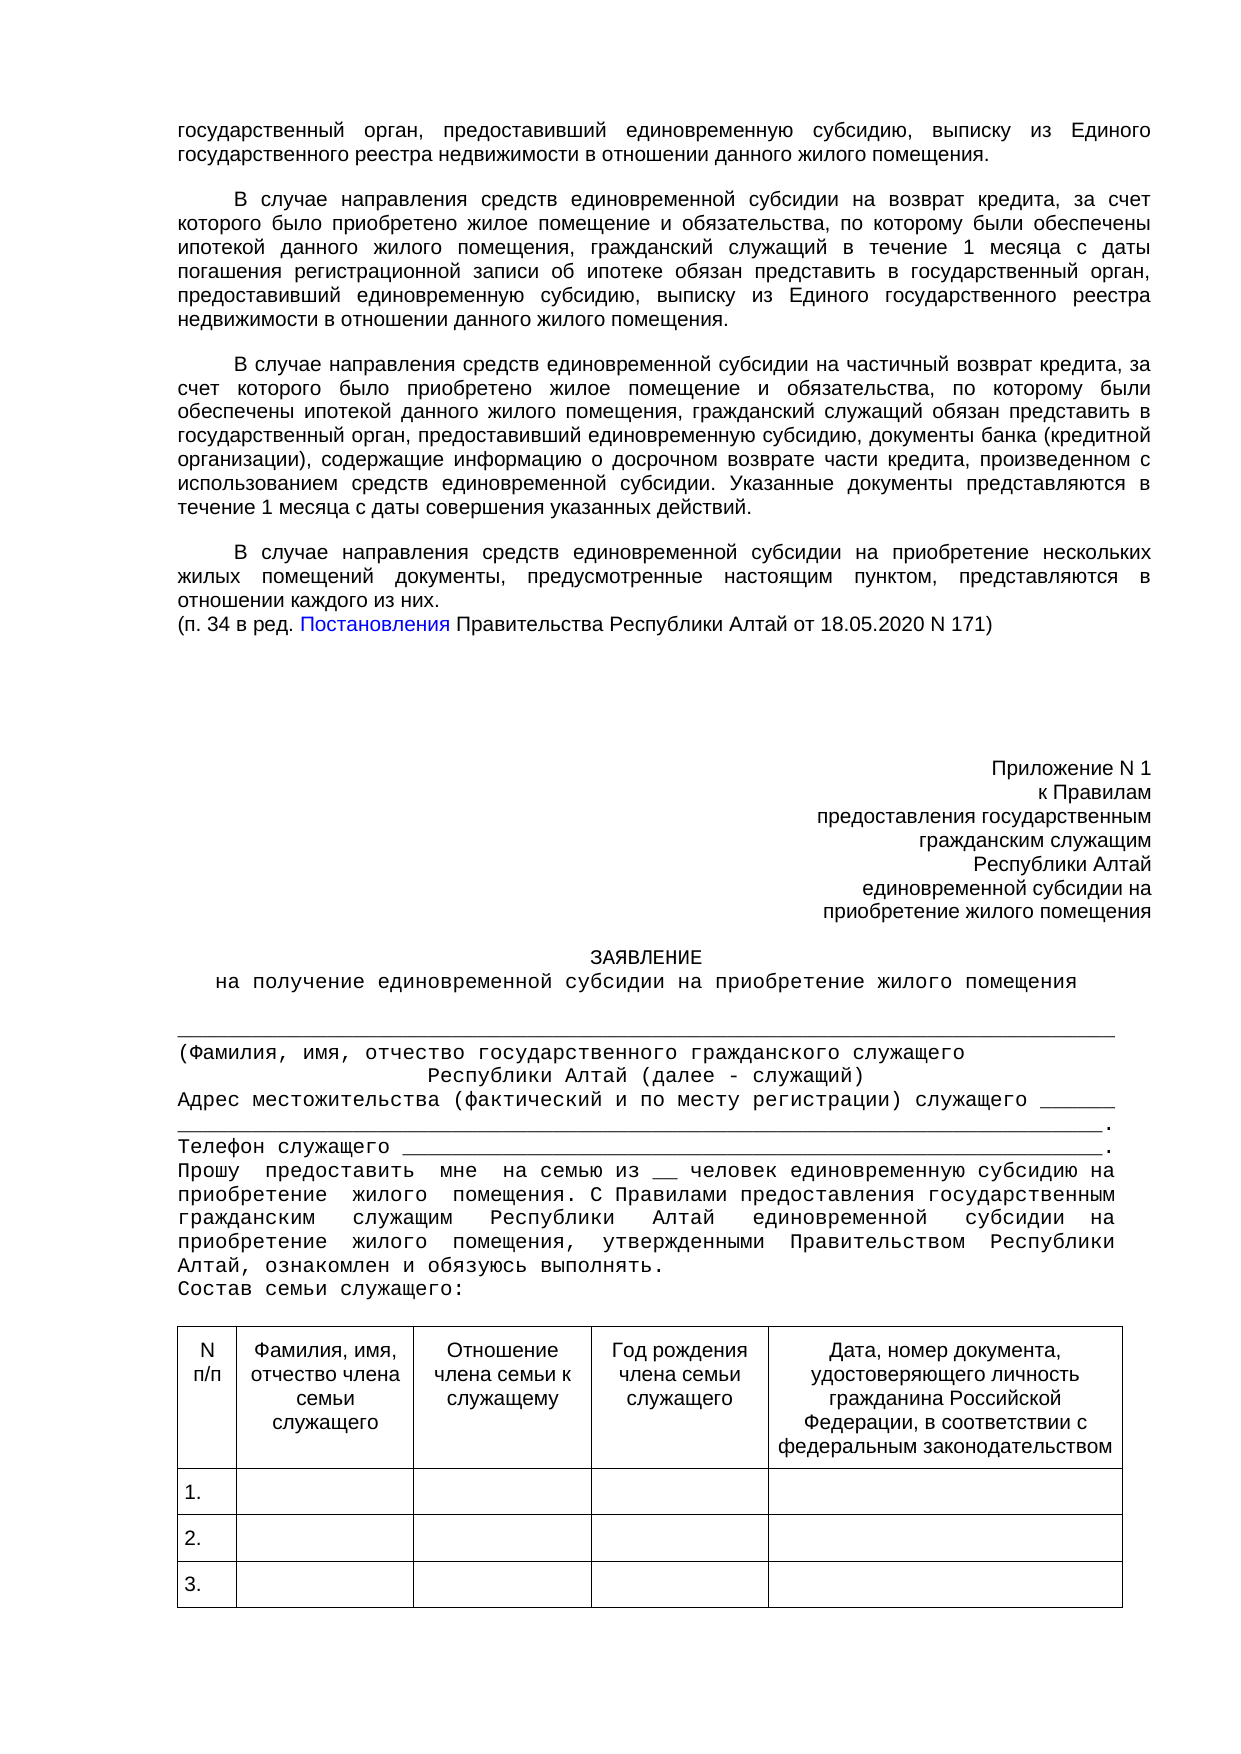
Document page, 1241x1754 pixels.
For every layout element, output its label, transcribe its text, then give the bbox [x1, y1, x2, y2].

text Республики Алтай (далее - служащий) [177, 1066, 1152, 1089]
text ___________________________________________________________________________ [177, 1018, 1152, 1042]
text ЗАЯВЛЕНИЕ [177, 947, 1152, 971]
table_cell [769, 1469, 1122, 1514]
table_cell [237, 1562, 413, 1607]
text __________________________________________________________________________. [177, 1113, 1152, 1136]
table_header Год рождения члена семьи служащего [592, 1327, 768, 1468]
table_cell [769, 1562, 1122, 1607]
text на получение единовременной субсидии на приобретение жилого помещения [177, 971, 1152, 994]
text приобретение жилого помещения. С Правилами предоставления государственным [177, 1184, 1152, 1207]
table_cell 2. [178, 1515, 236, 1561]
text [177, 118, 1152, 166]
table_header N п/п [178, 1327, 236, 1468]
text (Фамилия, имя, отчество государственного гражданского служащего [177, 1042, 1152, 1066]
table_header Отношение члена семьи к служащему [414, 1327, 591, 1468]
text к Правилам [177, 779, 1152, 803]
table_header Фамилия, имя, отчество члена семьи служащего [237, 1327, 413, 1468]
text приобретение жилого помещения, утвержденными Правительством Республики [177, 1231, 1152, 1255]
text предоставления государственным [177, 803, 1152, 827]
table_cell [414, 1469, 591, 1514]
text В случае направления средств единовременной субсидии на приобретение нескольких жилых помещений документы, предусмотренные настоящим пунктом, представляются в отношении каждого из них. [177, 540, 1152, 612]
table_header Дата, номер документа, удостоверяющего личность гражданина Российской Федерации, в соответствии с федеральным законодательством [769, 1327, 1122, 1468]
text (п. 34 в ред. Постановления Правительства Республики Алтай от 18.05.2020 N 171) [177, 612, 1152, 636]
text Приложение N 1 [177, 756, 1152, 779]
text Состав семьи служащего: [177, 1278, 1152, 1302]
text гражданским служащим [177, 827, 1152, 851]
table_cell [592, 1515, 768, 1561]
table_cell [769, 1515, 1122, 1561]
table_cell [592, 1469, 768, 1514]
text Прошу предоставить мне на семью из __ человек единовременную субсидию на [177, 1160, 1152, 1184]
text гражданским служащим Республики Алтай единовременной субсидии на [177, 1207, 1152, 1231]
table_cell [237, 1469, 413, 1514]
text Адрес местожительства (фактический и по месту регистрации) служащего ______ [177, 1089, 1152, 1113]
text приобретение жилого помещения [177, 899, 1152, 923]
text единовременной субсидии на [177, 875, 1152, 899]
text Алтай, ознакомлен и обязуюсь выполнять. [177, 1255, 1152, 1278]
text Республики Алтай [177, 851, 1152, 875]
table_cell [414, 1562, 591, 1607]
table_cell 1. [178, 1469, 236, 1514]
table_cell 3. [178, 1562, 236, 1607]
table_cell [592, 1562, 768, 1607]
text В случае направления средств единовременной субсидии на возврат кредита, за счет которого было приобретено жилое помещение и обязательства, по которому были обеспечены ипотекой данного жилого помещения, гражданский служащий в течение 1 месяца с даты погашения регистрационной записи об ипотеке обязан представить в государственный орган, предоставивший единовременную субсидию, выписку из Единого государственного реестра недвижимости в отношении данного жилого помещения. [177, 187, 1152, 331]
text В случае направления средств единовременной субсидии на частичный возврат кредита, за счет которого было приобретено жилое помещение и обязательства, по которому были обеспечены ипотекой данного жилого помещения, гражданский служащий обязан представить в государственный орган, предоставивший единовременную субсидию, документы банка (кредитной организации), содержащие информацию о досрочном возврате части кредита, произведенном с использованием средств единовременной субсидии. Указанные документы представляются в течение 1 месяца с даты совершения указанных действий. [177, 351, 1152, 519]
table_cell [237, 1515, 413, 1561]
text Телефон служащего ________________________________________________________. [177, 1136, 1152, 1160]
table_cell [414, 1515, 591, 1561]
